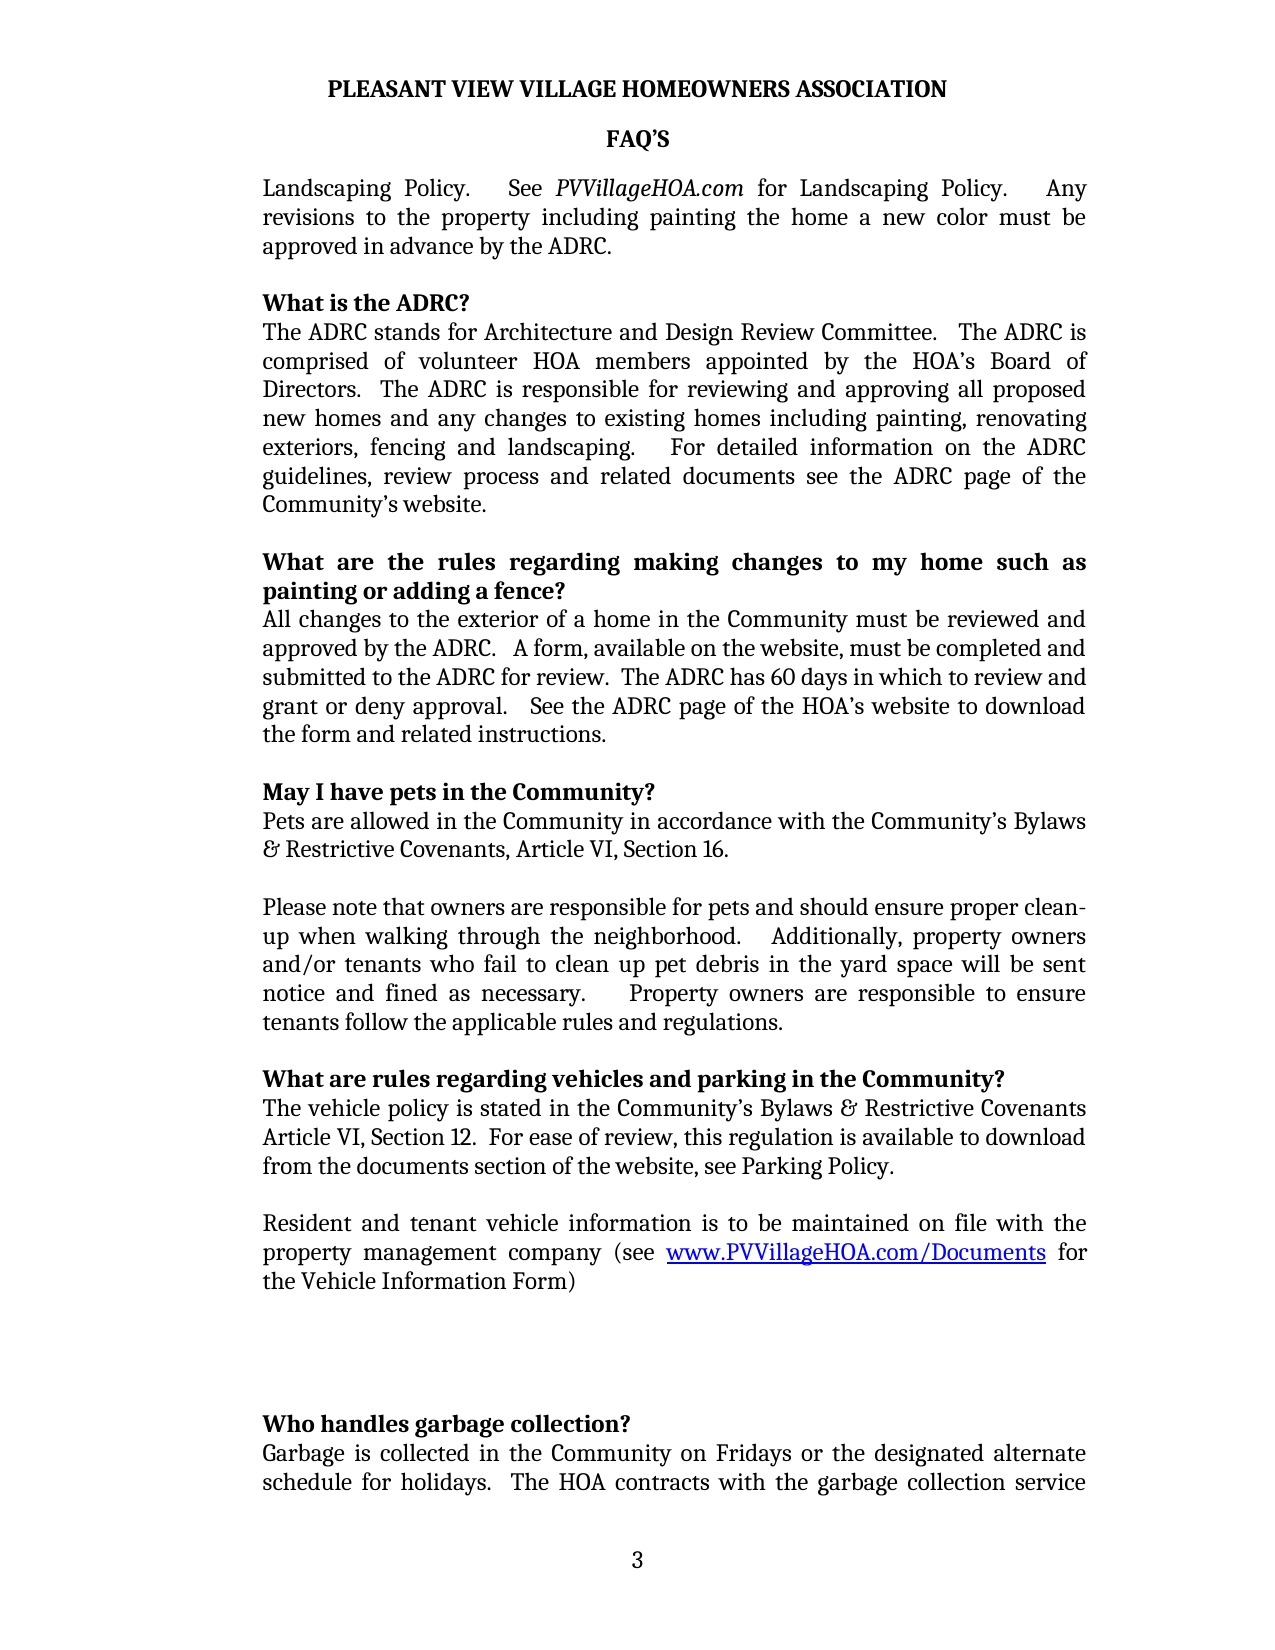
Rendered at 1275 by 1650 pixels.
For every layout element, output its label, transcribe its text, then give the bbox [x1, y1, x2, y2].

list Resident and tenant vehicle information is to be maintained on file with the property management company (see www.PVVillageHOA.com/Documents for the Vehicle Information Form) [262, 1209, 1087, 1295]
list Who handles garbage collection? [262, 1410, 1087, 1439]
list The vehicle policy is stated in the Community’s Bylaws & Restrictive Covenants Article VI, Section 12. For ease of review, this regulation is available to download from the documents section of the website, see Parking Policy. [262, 1094, 1087, 1180]
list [262, 174, 1087, 260]
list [262, 1439, 1087, 1497]
list Pets are allowed in the Community in accordance with the Community’s Bylaws & Restrictive Covenants, Article VI, Section 16. [262, 807, 1087, 864]
list Please note that owners are responsible for pets and should ensure proper clean-up when walking through the neighborhood. Additionally, property owners and/or tenants who fail to clean up pet debris in the yard space will be sent notice and fined as necessary. Property owners are responsible to ensure tenants follow the applicable rules and regulations. [262, 893, 1087, 1037]
list May I have pets in the Community? [262, 778, 1087, 807]
list All changes to the exterior of a home in the Community must be reviewed and approved by the ADRC. A form, available on the website, must be completed and submitted to the ADRC for review. The ADRC has 60 days in which to review and grant or deny approval. See the ADRC page of the HOA’s website to download the form and related instructions. [262, 605, 1087, 749]
list What is the ADRC? [262, 289, 1087, 318]
list What are rules regarding vehicles and parking in the Community? [262, 1065, 1087, 1094]
list The ADRC stands for Architecture and Design Review Committee. The ADRC is comprised of volunteer HOA members appointed by the HOA’s Board of Directors. The ADRC is responsible for reviewing and approving all proposed new homes and any changes to existing homes including painting, renovating exteriors, fencing and landscaping. For detailed information on the ADRC guidelines, review process and related documents see the ADRC page of the Community’s website. [262, 318, 1087, 519]
list What are the rules regarding making changes to my home such as painting or adding a fence? [262, 548, 1087, 605]
